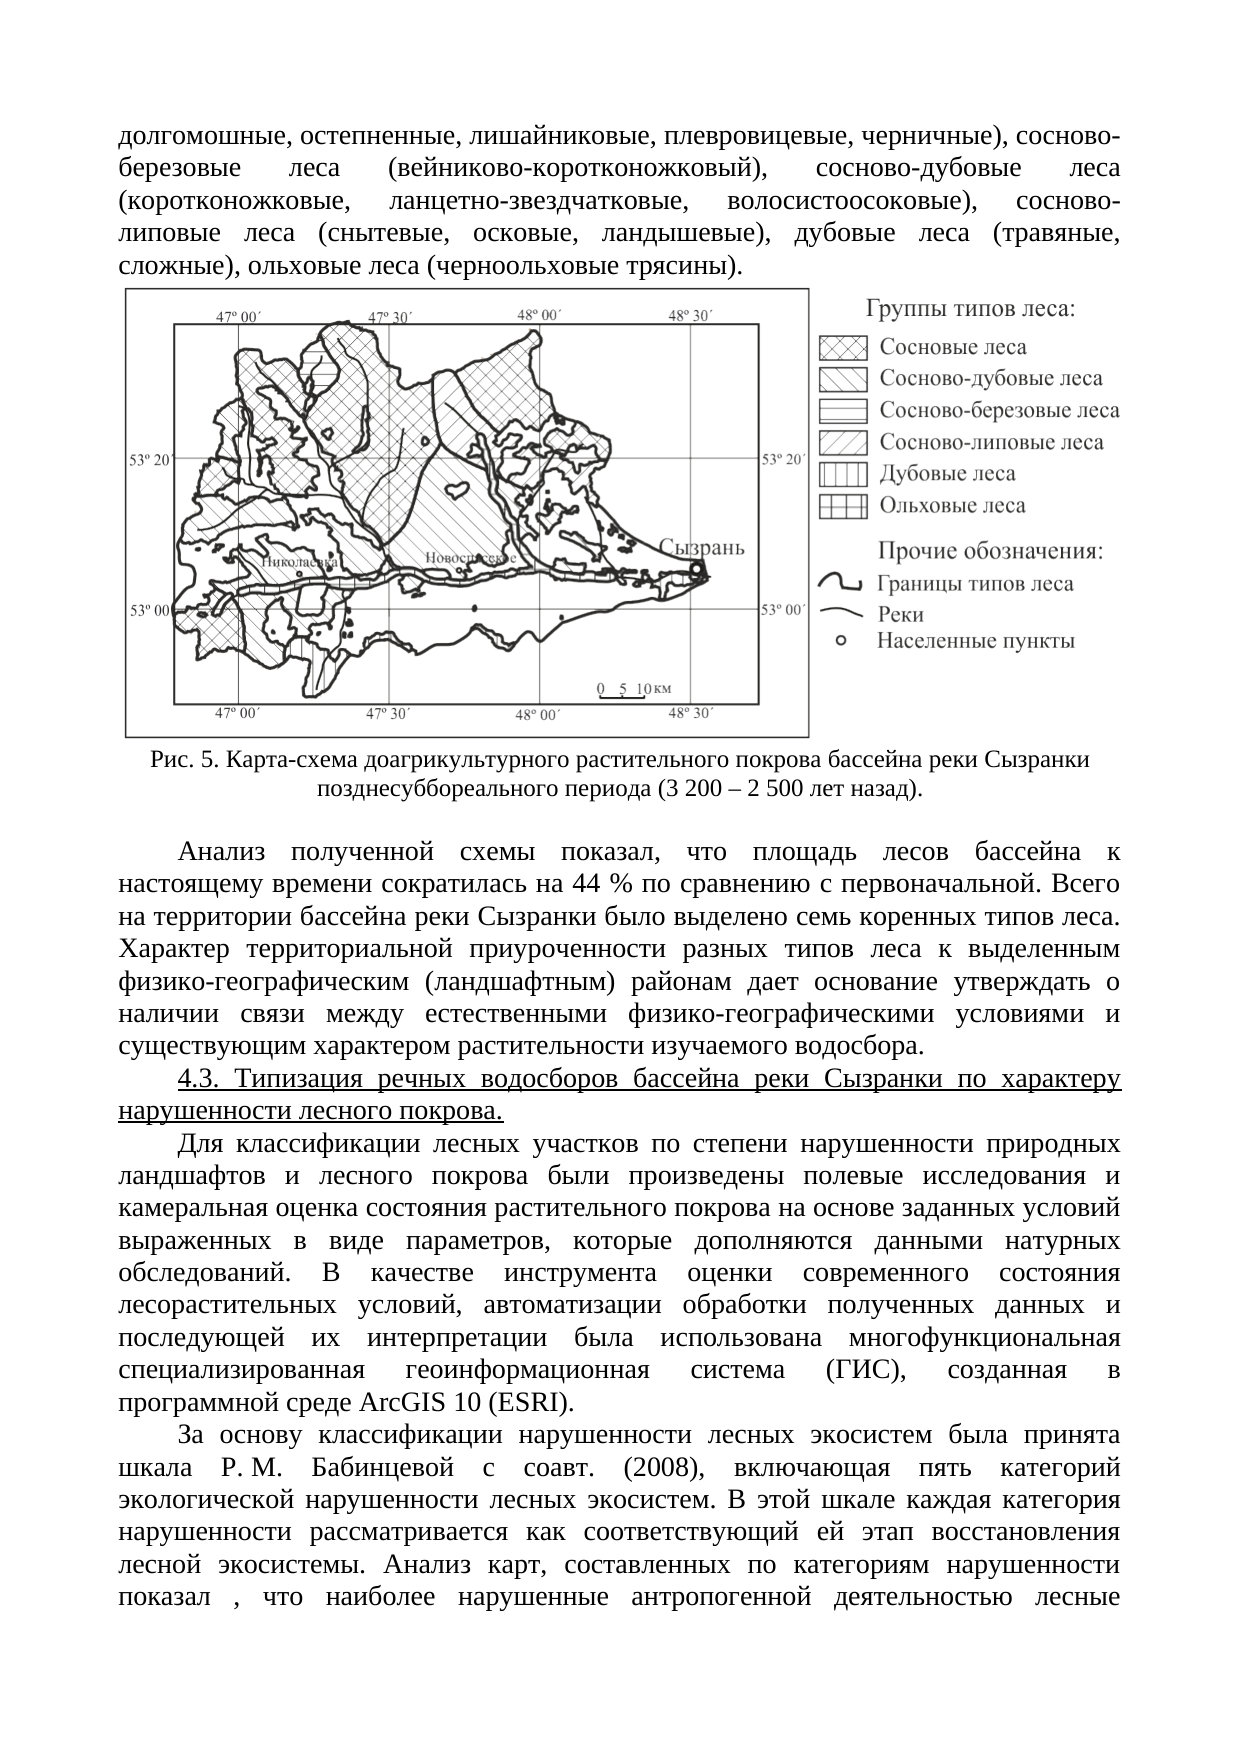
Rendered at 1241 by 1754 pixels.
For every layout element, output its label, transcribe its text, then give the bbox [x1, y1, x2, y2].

picture [118, 280, 1126, 745]
text Анализ полученной схемы показал, что площадь лесов бассейна к настоящему времени сократилась на 44 % по сравнению с первоначальной. Всего на территории бассейна реки Сызранки было выделено семь коренных типов леса. Характер территориальной приуроченности разных типов леса к выделенным физико-географическим (ландшафтным) районам дает основание утверждать о наличии связи между естественными физико-географическими условиями и существующим характером растительности изучаемого водосбора. [118, 834, 1122, 1061]
text Рис. 5. Карта-схема доагрикультурного растительного покрова бассейна реки Сызранки позднесуббореального периода (3 200 – 2 500 лет назад). [118, 745, 1122, 802]
text Для классификации лесных участков по степени нарушенности природных ландшафтов и лесного покрова были произведены полевые исследования и камеральная оценка состояния растительного покрова на основе заданных условий выраженных в виде параметров, которые дополняются данными натурных обследований. В качестве инструмента оценки современного состояния лесорастительных условий, автоматизации обработки полученных данных и последующей их интерпретации была использована многофункциональная специализированная геоинформационная система (ГИС), созданная в программной среде ArcGIS 10 (ESRI). [118, 1126, 1122, 1417]
text 4.3. Типизация речных водосборов бассейна реки Сызранки по характеру нарушенности лесного покрова. [118, 1061, 1122, 1126]
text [118, 118, 1122, 280]
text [118, 1417, 1122, 1612]
